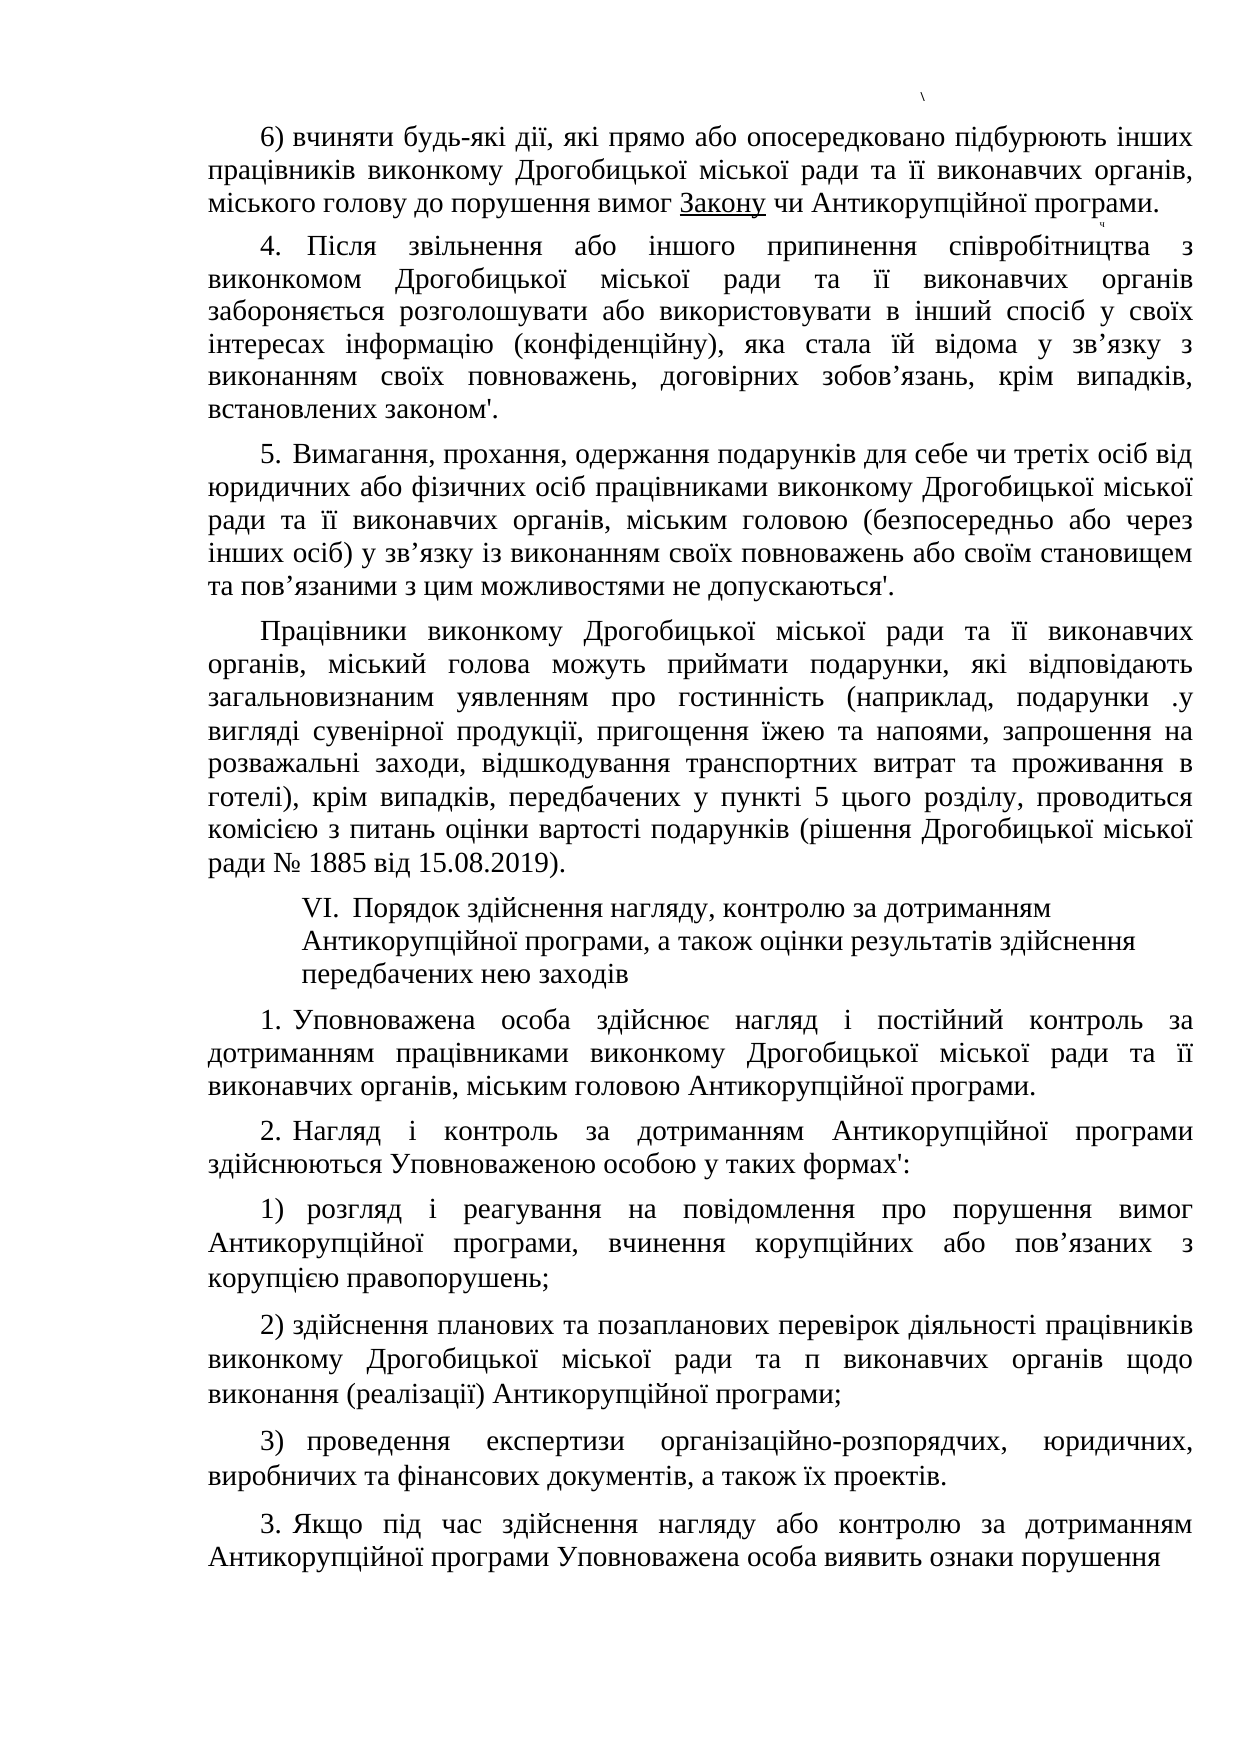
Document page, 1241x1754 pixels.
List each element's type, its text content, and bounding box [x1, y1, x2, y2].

list проведення експертизи організаційно-розпорядчих, юридичних, виробничих та фінансових документів, а також їх проектів. [208, 1422, 1194, 1493]
list Вимагання, прохання, одержання подарунків для себе чи третіх осіб від юридичних або фізичних осіб працівниками виконкому Дрогобицької міської ради та її виконавчих органів, міським головою (безпосередньо або через інших осіб) у зв’язку із виконанням своїх повноважень або своїм становищем та пов’язаними з цим можливостями не допускаються'. [208, 437, 1194, 602]
text Працівники виконкому Дрогобицької міської ради та її виконавчих органів, міський голова можуть приймати подарунки, які відповідають загальновизнаним уявленням про гостинність (наприклад, подарунки .у вигляді сувенірної продукції, пригощення їжею та напоями, запрошення на розважальні заходи, відшкодування транспортних витрат та проживання в готелі), крім випадків, передбачених у пункті 5 цього розділу, проводиться комісією з питань оцінки вартості подарунків (рішення Дрогобицької міської ради № 1885 від 15.08.2019). [208, 614, 1194, 879]
list Порядок здійснення нагляду, контролю за дотриманням Антикорупційної програми, а також оцінки результатів здійснення передбачених нею заходів [301, 891, 1194, 990]
list Якщо під час здійснення нагляду або контролю за дотриманням Антикорупційної програми Уповноважена особа виявить ознаки порушення [208, 1507, 1194, 1573]
list здійснення планових та позапланових перевірок діяльності працівників виконкому Дрогобицької міської ради та п виконавчих органів щодо виконання (реалізації) Антикорупційної програми; [208, 1307, 1194, 1410]
list Уповноважена особа здійснює нагляд і постійний контроль за дотриманням працівниками виконкому Дрогобицької міської ради та її виконавчих органів, міським головою Антикорупційної програми. [208, 1003, 1194, 1102]
list Нагляд і контроль за дотриманням Антикорупційної програми здійснюються Уповноваженою особою у таких формах': [208, 1115, 1194, 1180]
list вчиняти будь-які дії, які прямо або опосередковано підбурюють інших працівників виконкому Дрогобицької міської ради та її виконавчих органів, міського голову до порушення вимог Закону чи Антикорупційної програми. [208, 120, 1194, 219]
list Після звільнення або іншого припинення співробітництва з виконкомом Дрогобицької міської ради та її виконавчих органів забороняється розголошувати або використовувати в інший спосіб у своїх інтересах інформацію (конфіденційну), яка стала їй відома у зв’язку з виконанням своїх повноважень, договірних зобов’язань, крім випадків, встановлених законом'. [208, 230, 1194, 425]
list розгляд і реагування на повідомлення про порушення вимог Антикорупційної програми, вчинення корупційних або пов’язаних з корупцією правопорушень; [208, 1191, 1194, 1294]
